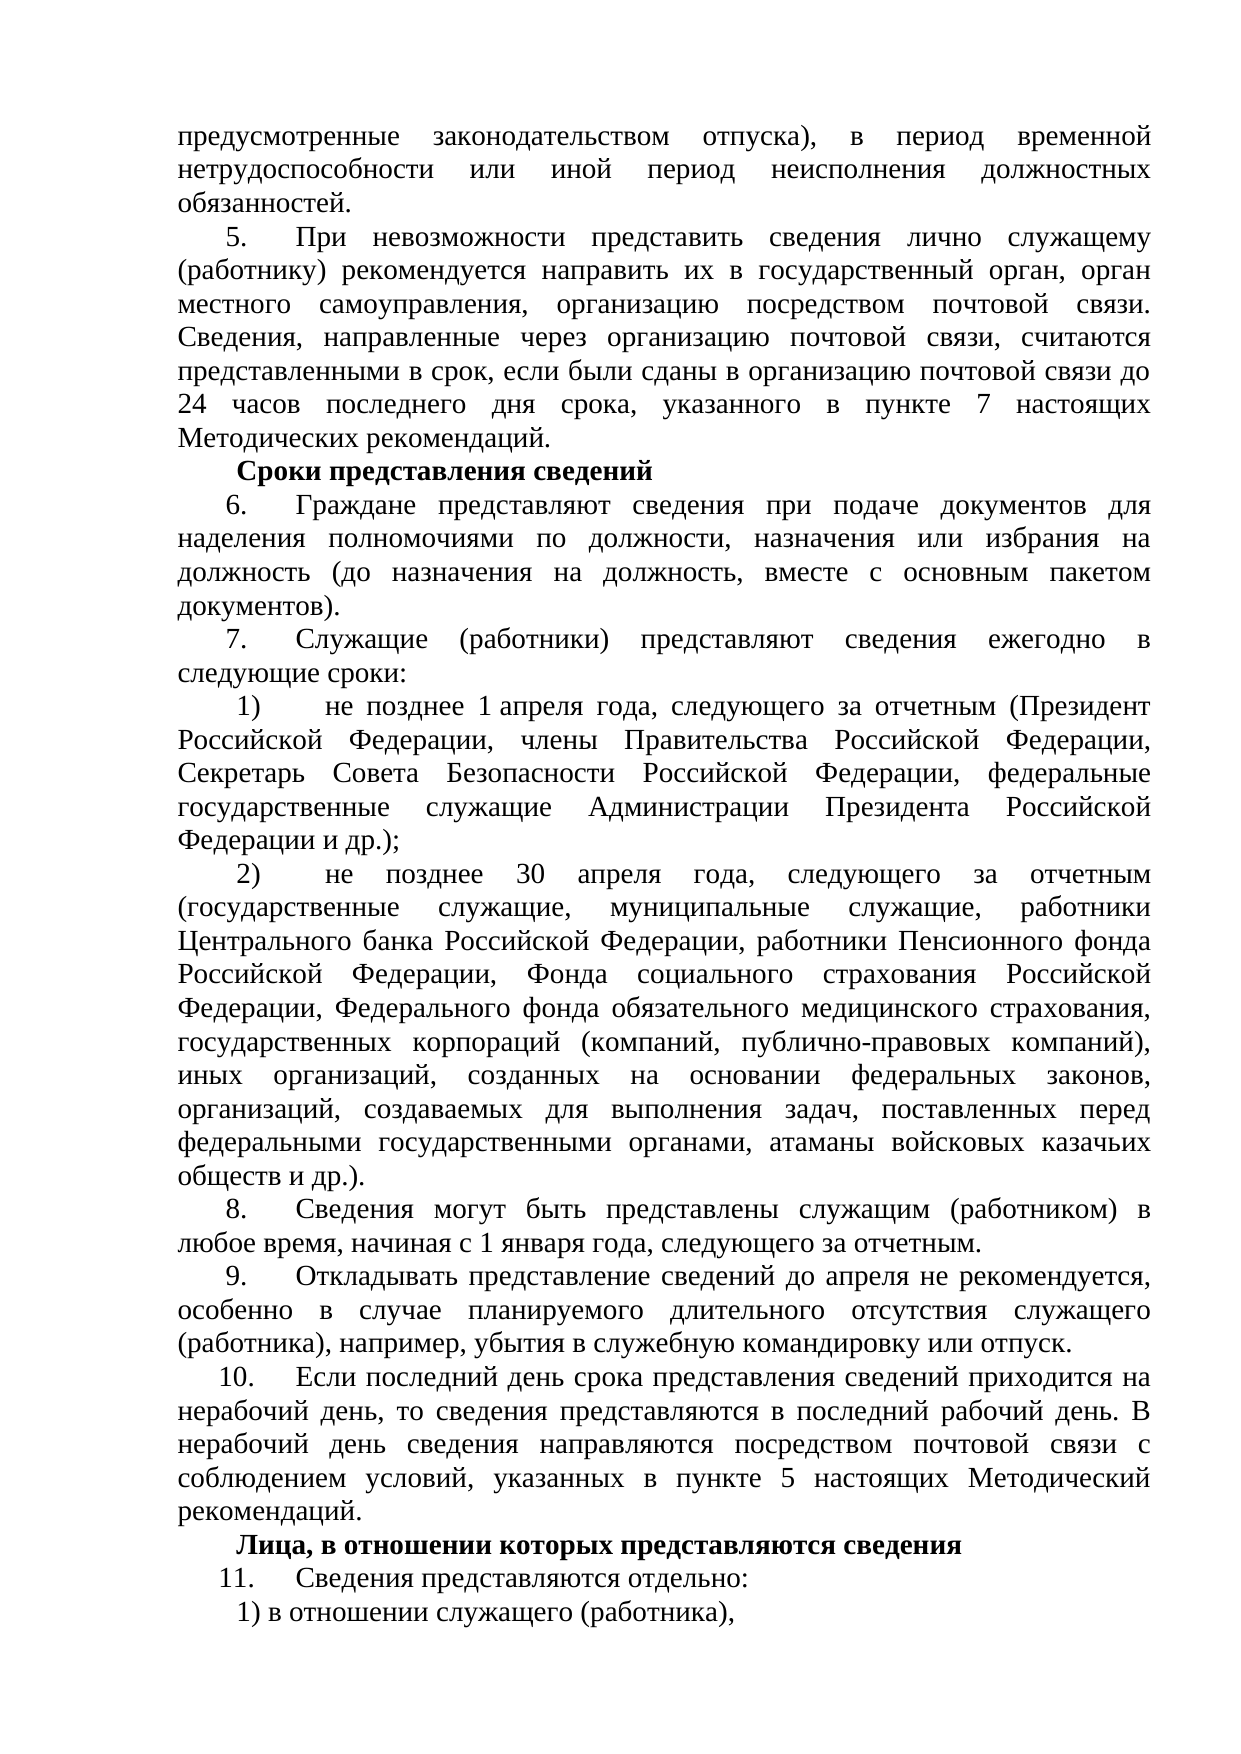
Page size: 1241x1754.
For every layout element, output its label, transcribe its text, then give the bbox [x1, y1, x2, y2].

list Если последний день срока представления сведений приходится на нерабочий день, то сведения представляются в последний рабочий день. В нерабочий день сведения направляются посредством почтовой связи с соблюдением условий, указанных в пункте 5 настоящих Методический рекомендаций. [177, 1359, 1152, 1527]
list Граждане представляют сведения при подаче документов для наделения полномочиями по должности, назначения или избрания на должность (до назначения на должность, вместе с основным пакетом документов). [177, 487, 1152, 621]
list При невозможности представить сведения лично служащему (работнику) рекомендуется направить их в государственный орган, орган местного самоуправления, организацию посредством почтовой связи. Сведения, направленные через организацию почтовой связи, считаются представленными в срок, если были сданы в организацию почтовой связи до 24 часов последнего дня срока, указанного в пункте 7 настоящих Методических рекомендаций. [177, 219, 1152, 453]
list Сведения могут быть представлены служащим (работником) в любое время, начиная с 1 января года, следующего за отчетным. [177, 1191, 1152, 1258]
text 1) в отношении служащего (работника), [177, 1594, 1152, 1627]
list Служащие (работники) представляют сведения ежегодно в следующие сроки: [177, 621, 1152, 688]
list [177, 118, 1152, 219]
text Сроки представления сведений [177, 453, 1152, 487]
list не позднее 1 апреля года, следующего за отчетным (Президент Российской Федерации, члены Правительства Российской Федерации, Секретарь Совета Безопасности Российской Федерации, федеральные государственные служащие Администрации Президента Российской Федерации и др.); [177, 688, 1152, 856]
text Лица, в отношении которых представляются сведения [177, 1527, 1152, 1560]
list Сведения представляются отдельно: [177, 1560, 1152, 1594]
list не позднее 30 апреля года, следующего за отчетным (государственные служащие, муниципальные служащие, работники Центрального банка Российской Федерации, работники Пенсионного фонда Российской Федерации, Фонда социального страхования Российской Федерации, Федерального фонда обязательного медицинского страхования, государственных корпораций (компаний, публично-правовых компаний), иных организаций, созданных на основании федеральных законов, организаций, создаваемых для выполнения задач, поставленных перед федеральными государственными органами, атаманы войсковых казачьих обществ и др.). [177, 856, 1152, 1191]
list Откладывать представление сведений до апреля не рекомендуется, особенно в случае планируемого длительного отсутствия служащего (работника), например, убытия в служебную командировку или отпуск. [177, 1258, 1152, 1359]
